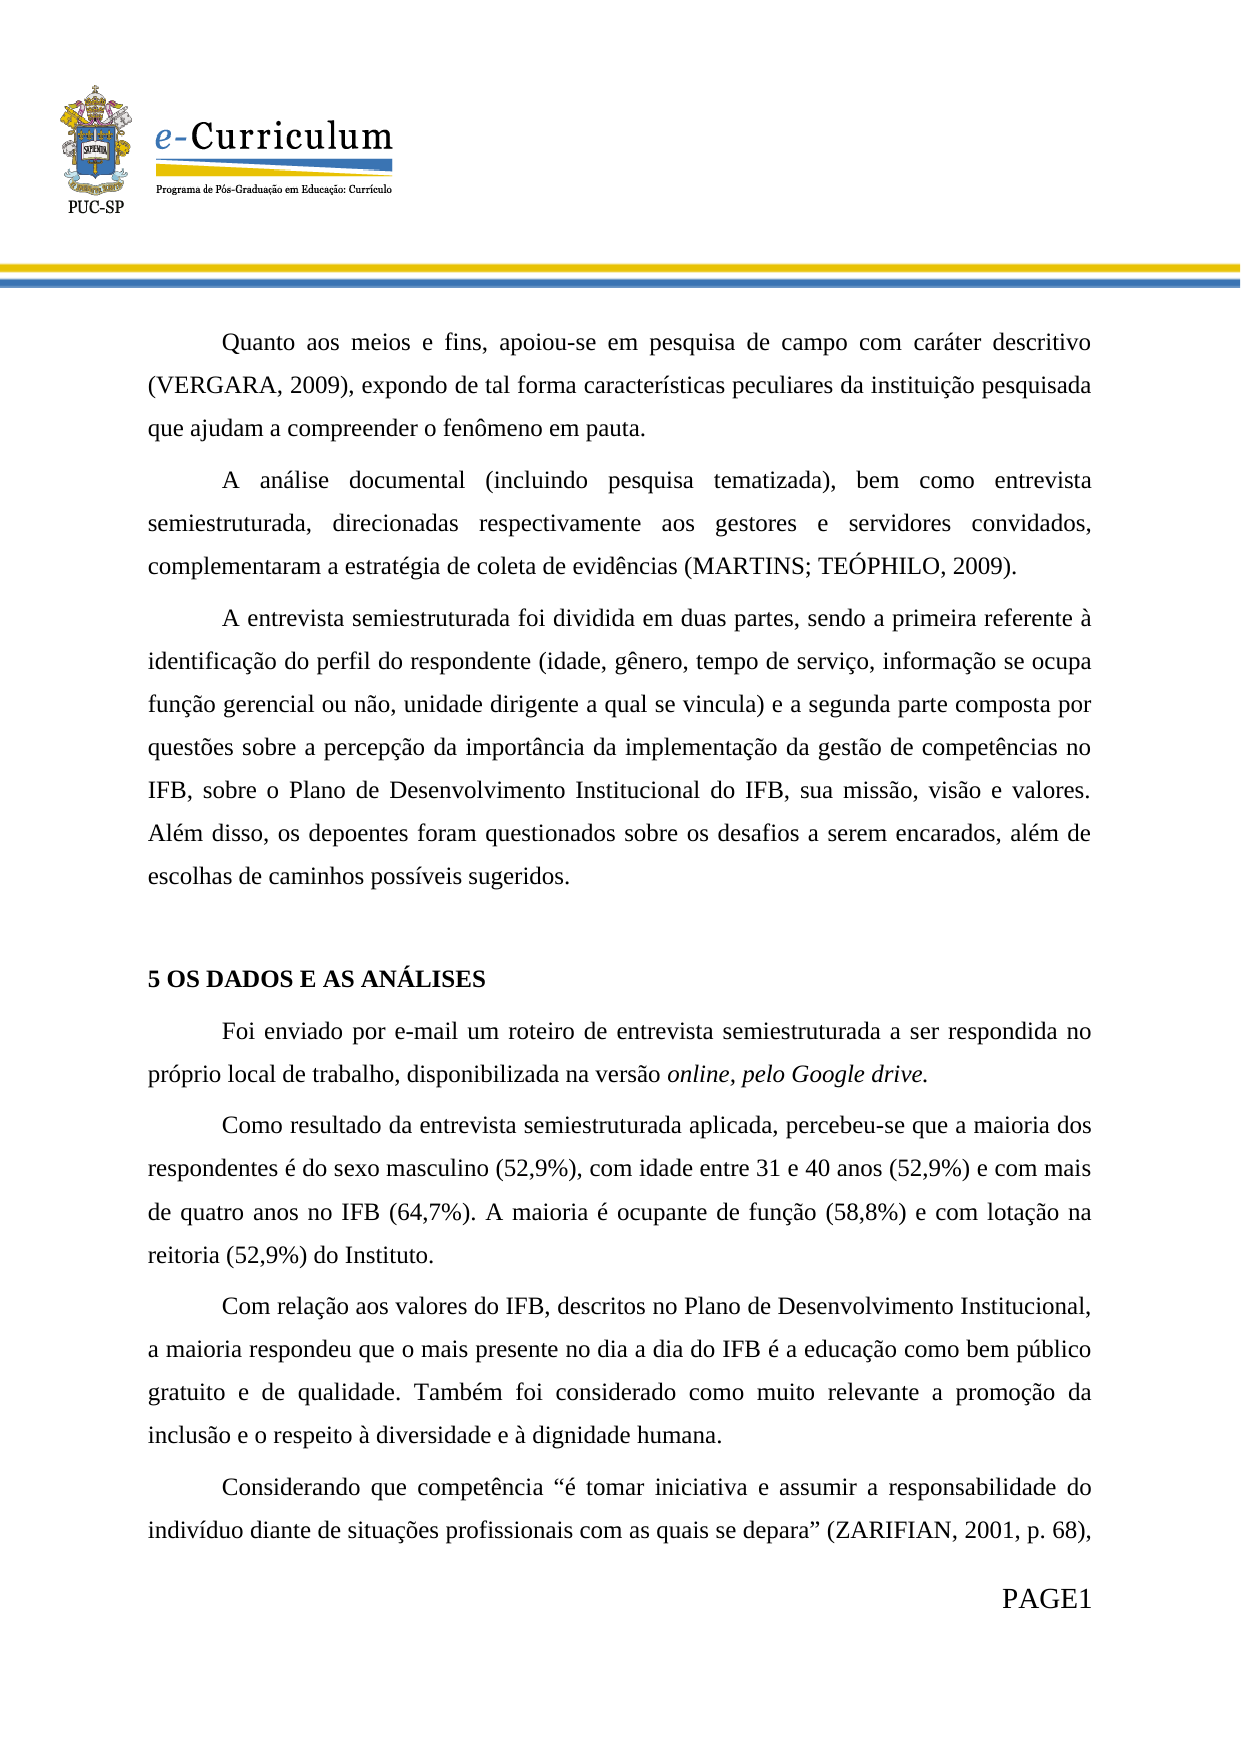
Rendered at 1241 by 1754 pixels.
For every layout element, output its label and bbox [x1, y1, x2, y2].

picture [0, 227, 1241, 288]
picture [13, 85, 405, 222]
